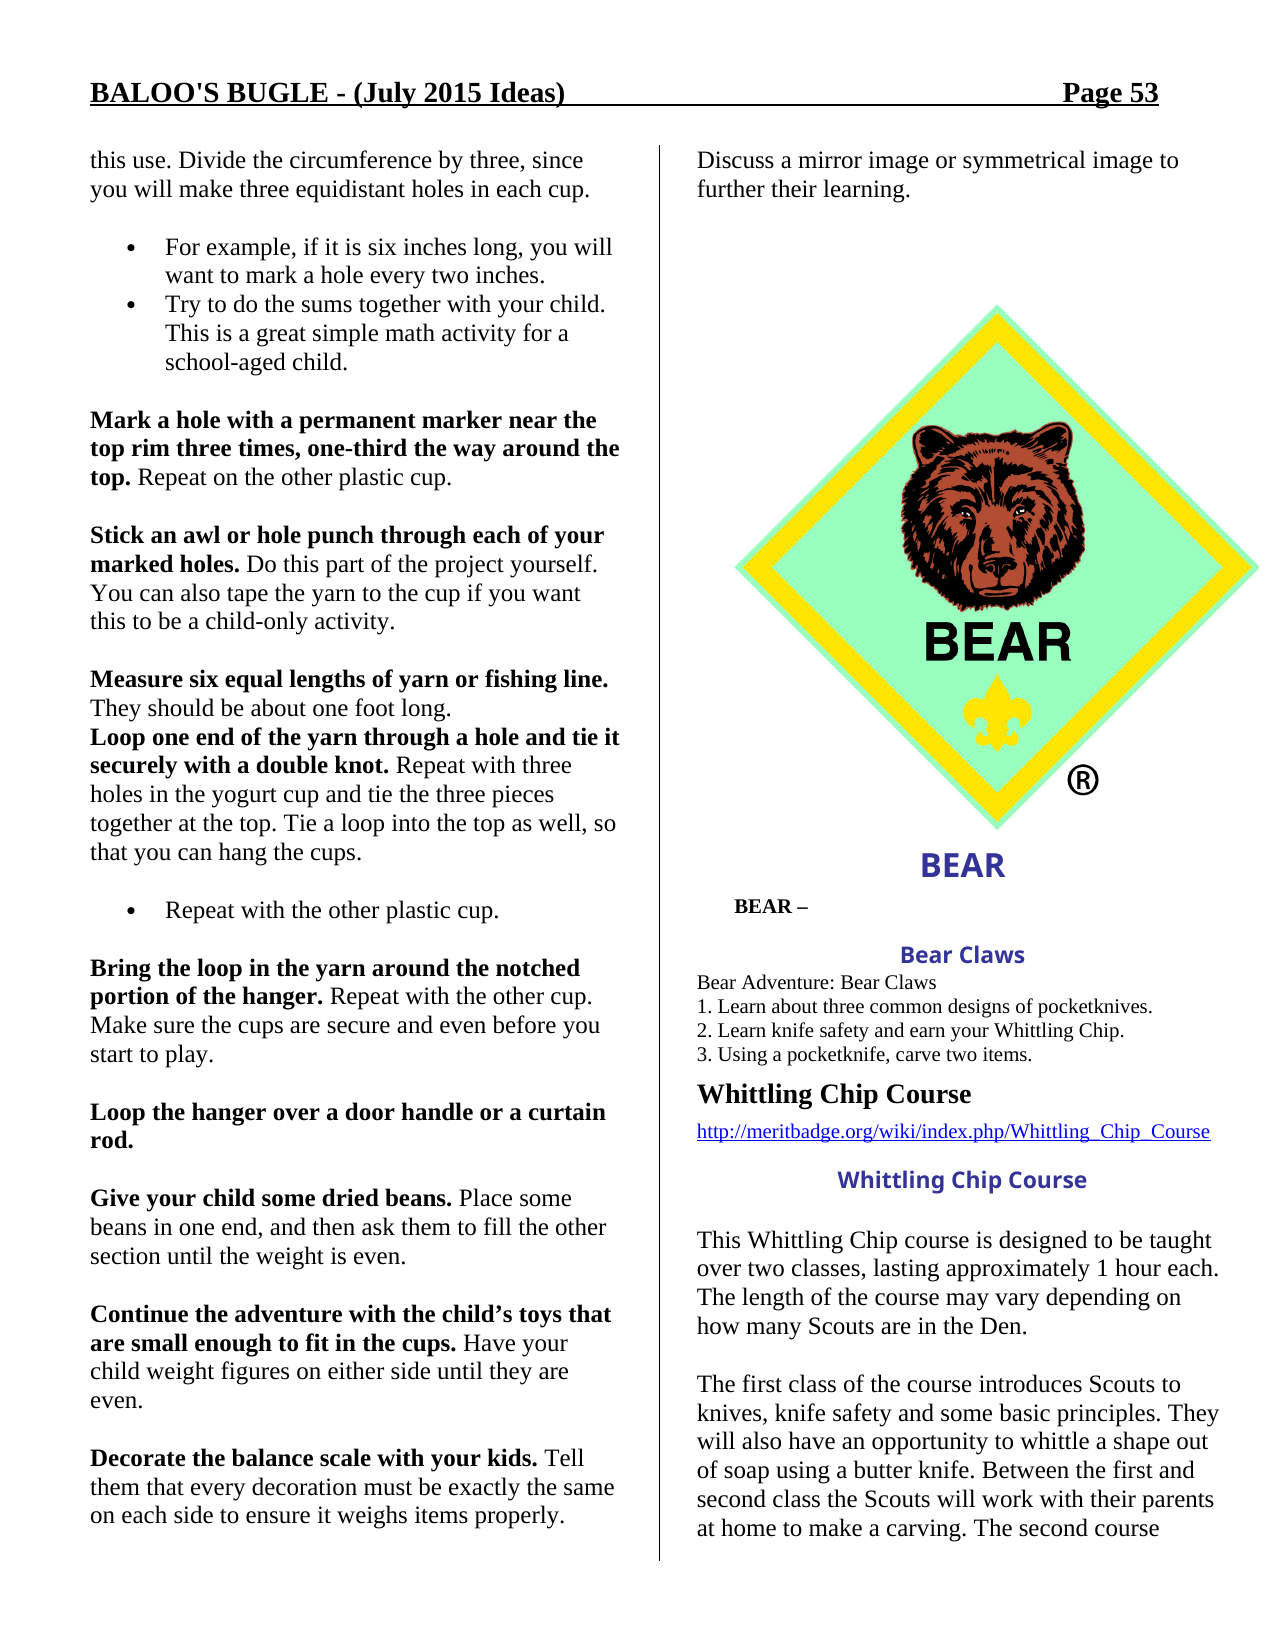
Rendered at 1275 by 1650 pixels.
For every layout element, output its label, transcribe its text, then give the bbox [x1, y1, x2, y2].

text 3. Using a pocketknife, carve two items. [697, 1042, 1228, 1066]
list Repeat with the other plastic cup. [127, 895, 622, 923]
text Mark a hole with a permanent marker near the top rim three times, one-third the way around the top. Repeat on the other plastic cup. [90, 405, 622, 491]
picture [734, 304, 1259, 830]
text Stick an awl or hole punch through each of your marked holes. Do this part of the project yourself. You can also tape the yarn to the cup if you want this to be a child-only activity. [90, 520, 622, 635]
text Decorate the balance scale with your kids. Tell them that every decoration must be exactly the same on each side to ensure it weighs items properly. Discuss a mirror image or symmetrical image to further their learning. [90, 1443, 622, 1529]
text BEAR – [734, 894, 1228, 918]
text Bear Adventure: Bear Claws [697, 970, 1228, 994]
subtitle BEAR [697, 842, 1228, 888]
text http://meritbadge.org/wiki/index.php/Whittling_Chip_Course [697, 1119, 1228, 1143]
text Decorate the balance scale with your kids. Tell them that every decoration must be exactly the same on each side to ensure it weighs items properly. Discuss a mirror image or symmetrical image to further their learning. [697, 145, 1228, 203]
subtitle Bear Claws [697, 939, 1228, 970]
text Loop one end of the yarn through a hole and tie it securely with a double knot. Repeat with three holes in the yogurt cup and tie the three pieces together at the top. Tie a loop into the top as well, so that you can hang the cups. [90, 722, 622, 866]
subtitle Whittling Chip Course [697, 1077, 1228, 1109]
text Measure six equal lengths of yarn or fishing line. They should be about one foot long. [90, 664, 622, 722]
text Continue the adventure with the child’s toys that are small enough to fit in the cups. Have your child weight figures on either side until they are even. [90, 1299, 622, 1414]
text Loop the hanger over a door handle or a curtain rod. [90, 1097, 622, 1154]
text Give your child some dried beans. Place some beans in one end, and then ask them to fill the other section until the weight is even. [90, 1183, 622, 1270]
list Try to do the sums together with your child. This is a great simple math activity for a school-aged child. [127, 289, 622, 376]
text This Whittling Chip course is designed to be taught over two classes, lasting approximately 1 hour each. The length of the course may vary depending on how many Scouts are in the Den. [697, 1225, 1228, 1340]
list For example, if it is six inches long, you will want to mark a hole every two inches. [127, 232, 622, 289]
text Bring the loop in the yarn around the notched portion of the hanger. Repeat with the other cup. Make sure the cups are secure and even before you start to play. [90, 953, 622, 1068]
text 2. Learn knife safety and earn your Whittling Chip. [697, 1018, 1228, 1042]
text 1. Learn about three common designs of pocketknives. [697, 994, 1228, 1018]
subtitle Whittling Chip Course [697, 1164, 1228, 1196]
